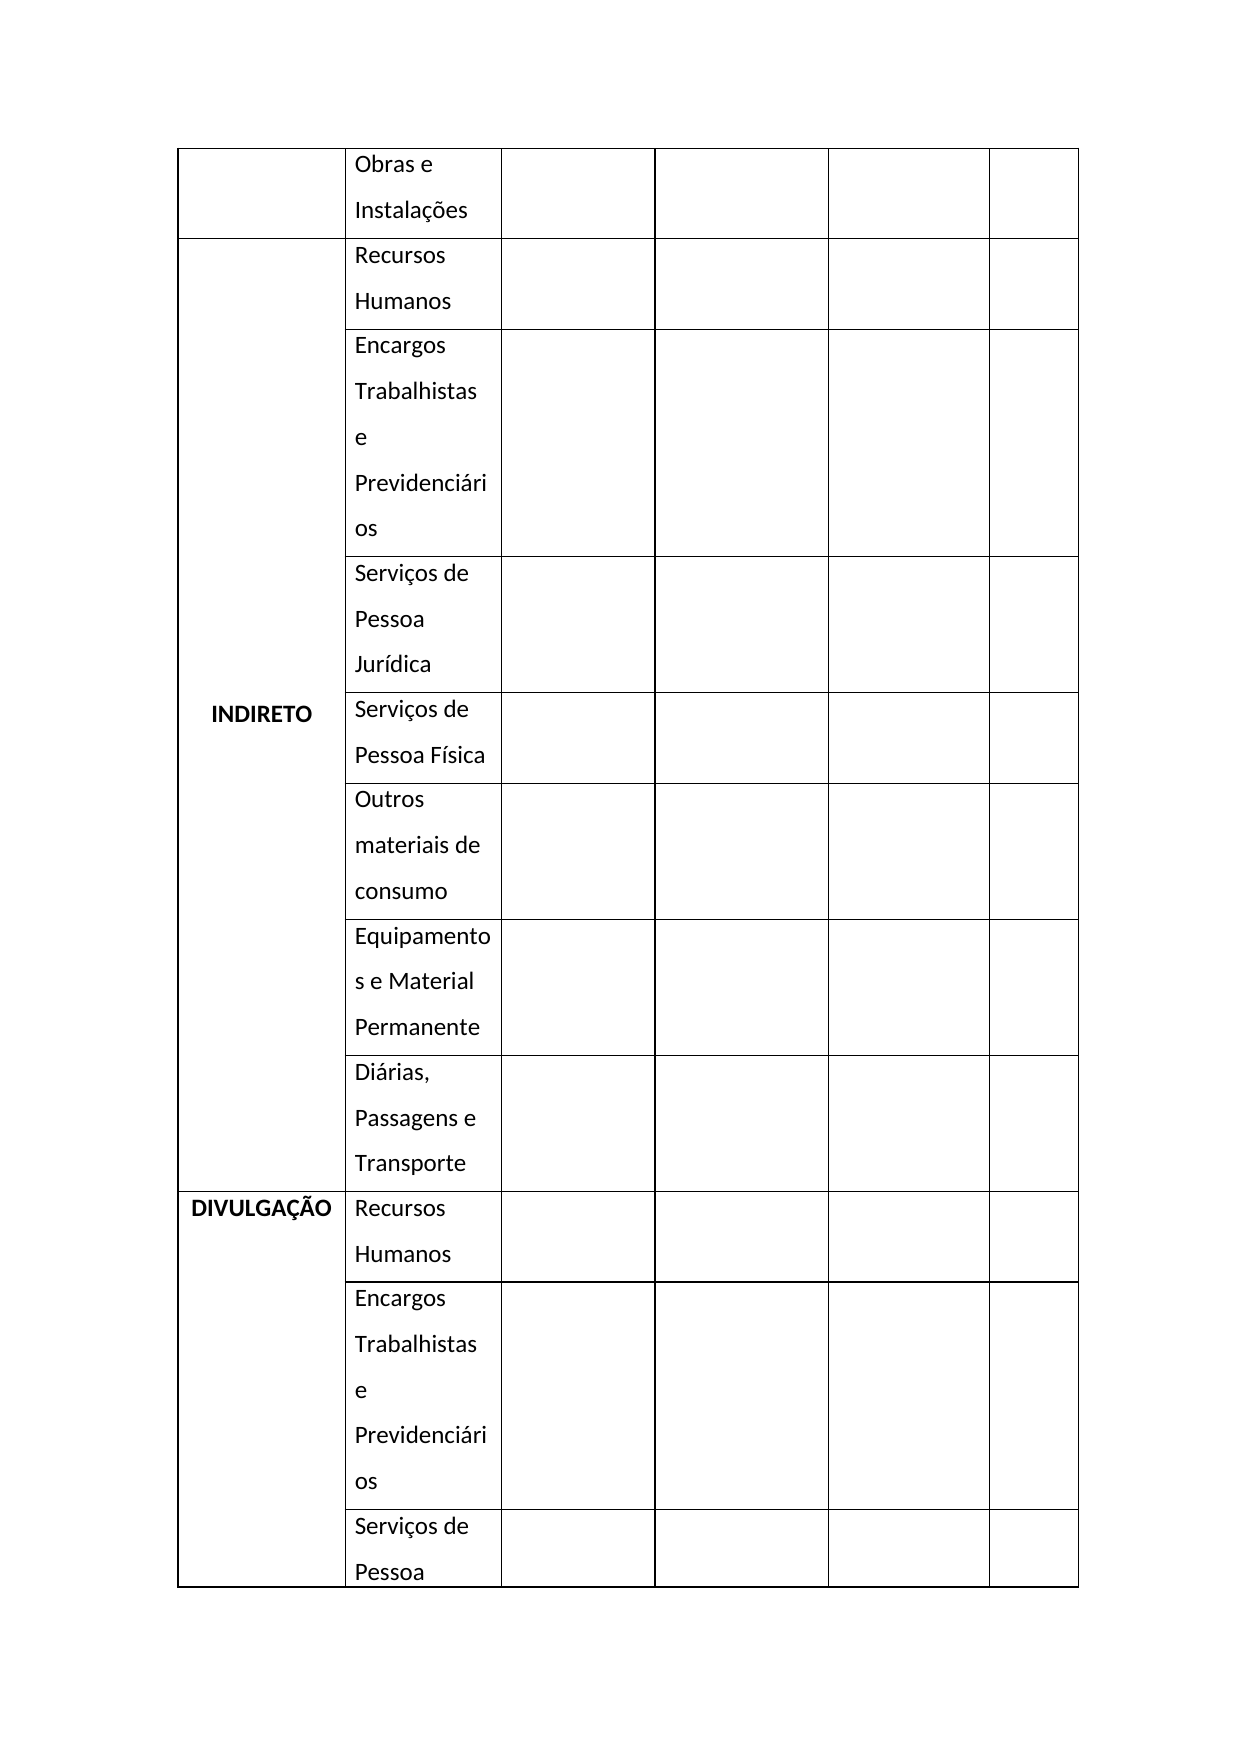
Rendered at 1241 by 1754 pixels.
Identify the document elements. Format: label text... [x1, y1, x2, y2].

table_cell [829, 1510, 989, 1586]
table_cell [829, 149, 989, 238]
table_cell [502, 239, 654, 328]
table_cell [656, 557, 828, 692]
table_cell [502, 1192, 654, 1281]
table_cell [990, 784, 1078, 919]
table_cell INDIRETO [179, 239, 345, 1191]
table_cell Serviços de Pessoa Física [346, 693, 501, 783]
table_cell [502, 557, 654, 692]
table_cell [656, 239, 828, 328]
table_cell [502, 693, 654, 783]
table_cell Encargos Trabalhistas e Previdenciários [346, 330, 501, 556]
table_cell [346, 1510, 501, 1586]
table_cell [656, 1192, 828, 1281]
table_cell [656, 330, 828, 556]
table_cell [656, 1283, 828, 1509]
table_cell [502, 149, 654, 238]
table_cell Diárias, Passagens e Transporte [346, 1056, 501, 1191]
table_cell Equipamentos e Material Permanente [346, 920, 501, 1055]
table_cell [502, 1283, 654, 1509]
table_cell [990, 1510, 1078, 1586]
table_cell [990, 149, 1078, 238]
table_cell [990, 1056, 1078, 1191]
table_cell [656, 1056, 828, 1191]
table_cell Recursos Humanos [346, 239, 501, 328]
table_cell [829, 1056, 989, 1191]
table_cell [502, 920, 654, 1055]
table_cell [502, 330, 654, 556]
table_cell Obras e Instalações [346, 149, 501, 238]
table_cell [990, 239, 1078, 328]
table_cell [829, 1283, 989, 1509]
table_cell Outros materiais de consumo [346, 784, 501, 919]
table_cell [502, 1056, 654, 1191]
table_cell [990, 920, 1078, 1055]
table_cell [990, 557, 1078, 692]
table_cell [656, 784, 828, 919]
table_cell [990, 693, 1078, 783]
table_cell Recursos Humanos [346, 1192, 501, 1281]
table_cell DIVULGAÇÃO [179, 1192, 345, 1586]
table_cell [829, 557, 989, 692]
table_cell [656, 1510, 828, 1586]
table_cell [502, 1510, 654, 1586]
table_cell [829, 920, 989, 1055]
table_cell [502, 784, 654, 919]
table_cell [990, 1192, 1078, 1281]
table_cell [656, 920, 828, 1055]
table_cell [656, 693, 828, 783]
table_cell Encargos Trabalhistas e Previdenciários [346, 1283, 501, 1509]
table_cell [656, 149, 828, 238]
table_cell [829, 693, 989, 783]
table_cell [829, 1192, 989, 1281]
table_cell Serviços de Pessoa Jurídica [346, 557, 501, 692]
table_cell [990, 330, 1078, 556]
table_cell [990, 1283, 1078, 1509]
table_cell [829, 330, 989, 556]
table_cell [829, 784, 989, 919]
table_cell [829, 239, 989, 328]
